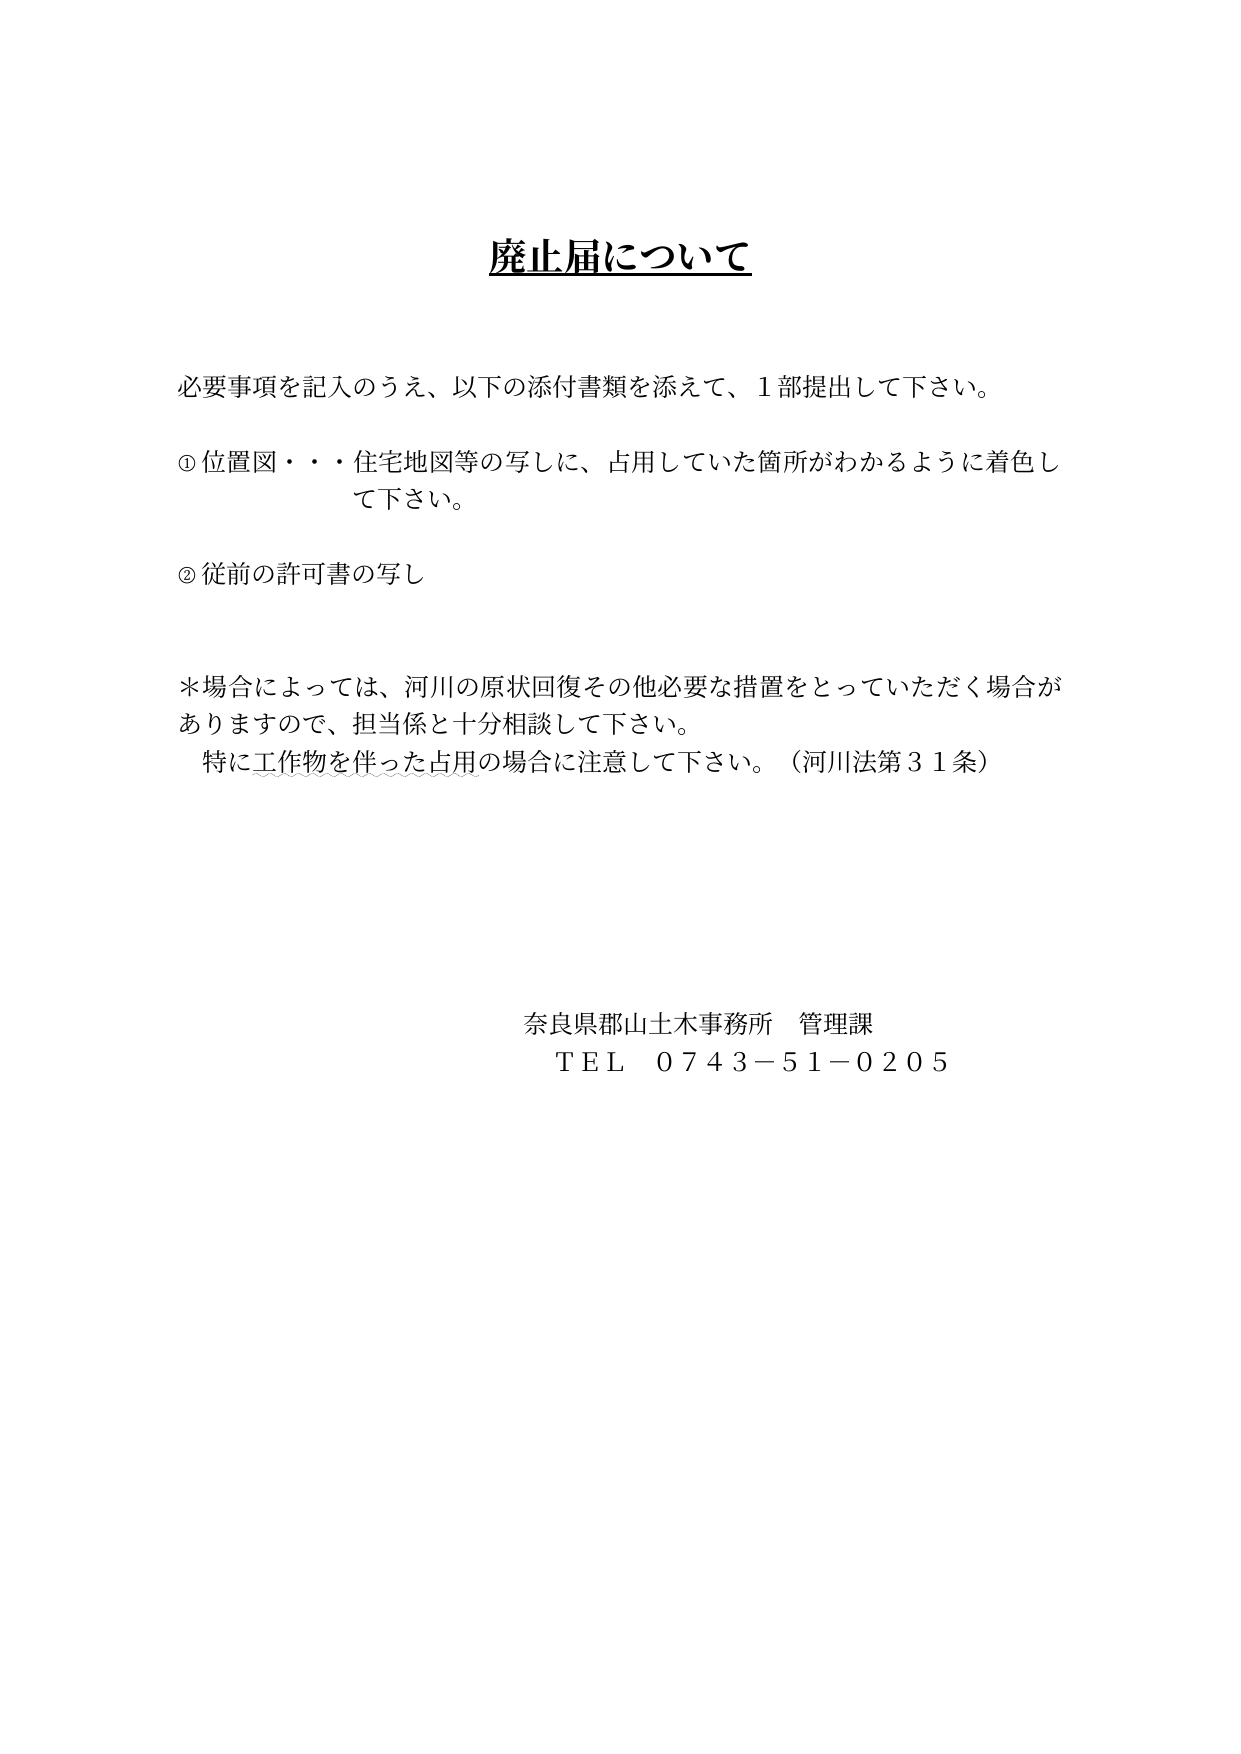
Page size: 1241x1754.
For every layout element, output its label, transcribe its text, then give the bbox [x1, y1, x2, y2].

text ＴＥＬ ０７４３－５１－０２０５ [177, 1042, 963, 1079]
text ②従前の許可書の写し [177, 554, 1063, 592]
text 必要事項を記入のうえ、以下の添付書類を添えて、１部提出して下さい。 [177, 367, 1063, 404]
text 廃止届について [177, 217, 1063, 292]
text 奈良県郡山土木事務所 管理課 [177, 1004, 963, 1042]
text 特に工作物を伴った占用の場合に注意して下さい。（河川法第３１条） [177, 742, 1063, 779]
text ＊場合によっては、河川の原状回復その他必要な措置をとっていただく場合がありますので、担当係と十分相談して下さい。 [177, 667, 1063, 742]
text ①位置図・・・住宅地図等の写しに、占用していた箇所がわかるように着色して下さい。 [177, 442, 1063, 517]
